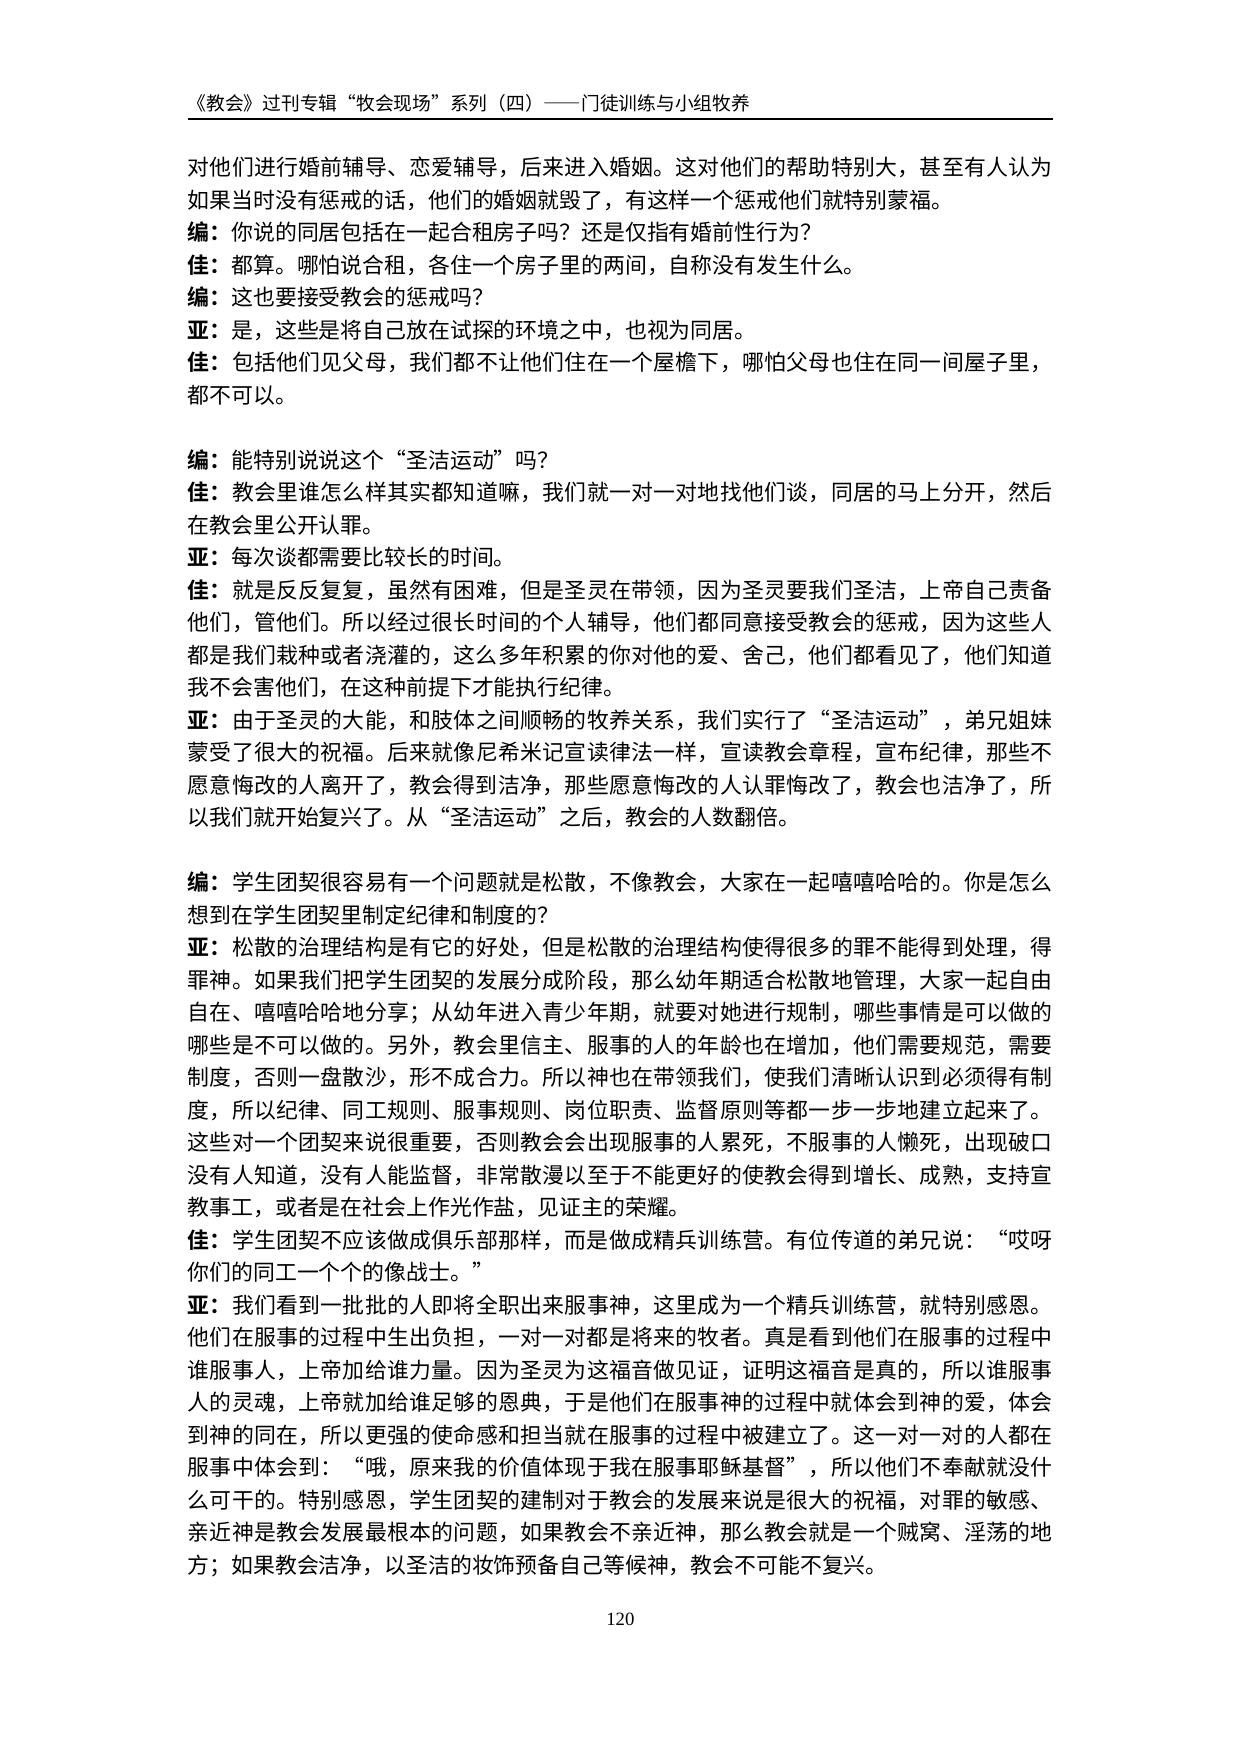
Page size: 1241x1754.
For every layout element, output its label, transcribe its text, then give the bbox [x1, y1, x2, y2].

text 亚：由于圣灵的大能，和肢体之间顺畅的牧养关系，我们实行了“圣洁运动”，弟兄姐妹蒙受了很大的祝福。后来就像尼希米记宣读律法一样，宣读教会章程，宣布纪律，那些不愿意悔改的人离开了，教会得到洁净，那些愿意悔改的人认罪悔改了，教会也洁净了，所以我们就开始复兴了。从“圣洁运动”之后，教会的人数翻倍。 [187, 702, 1053, 832]
text 亚：是，这些是将自己放在试探的环境之中，也视为同居。 [187, 312, 1053, 345]
text 亚：我们看到一批批的人即将全职出来服事神，这里成为一个精兵训练营，就特别感恩。他们在服事的过程中生出负担，一对一对都是将来的牧者。真是看到他们在服事的过程中，谁服事人，上帝加给谁力量。因为圣灵为这福音做见证，证明这福音是真的，所以谁服事人的灵魂，上帝就加给谁足够的恩典，于是他们在服事神的过程中就体会到神的爱，体会到神的同在，所以更强的使命感和担当就在服事的过程中被建立了。这一对一对的人都在服事中体会到：“哦，原来我的价值体现于我在服事耶稣基督”，所以他们不奉献就没什么可干的。特别感恩，学生团契的建制对于教会的发展来说是很大的祝福，对罪的敏感、亲近神是教会发展最根本的问题，如果教会不亲近神，那么教会就是一个贼窝、淫荡的地方；如果教会洁净，以圣洁的妆饰预备自己等候神，教会不可能不复兴。 [187, 1287, 1053, 1580]
text 佳：教会里谁怎么样其实都知道嘛，我们就一对一对地找他们谈，同居的马上分开，然后在教会里公开认罪。 [187, 475, 1053, 540]
text 佳：学生团契不应该做成俱乐部那样，而是做成精兵训练营。有位传道的弟兄说：“哎呀，你们的同工一个个的像战士。” [187, 1222, 1053, 1287]
text 亚：每次谈都需要比较长的时间。 [187, 540, 1053, 572]
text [187, 150, 1053, 215]
text 亚：松散的治理结构是有它的好处，但是松散的治理结构使得很多的罪不能得到处理，得罪神。如果我们把学生团契的发展分成阶段，那么幼年期适合松散地管理，大家一起自由自在、嘻嘻哈哈地分享；从幼年进入青少年期，就要对她进行规制，哪些事情是可以做的，哪些是不可以做的。另外，教会里信主、服事的人的年龄也在增加，他们需要规范，需要制度，否则一盘散沙，形不成合力。所以神也在带领我们，使我们清晰认识到必须得有制度，所以纪律、同工规则、服事规则、岗位职责、监督原则等都一步一步地建立起来了。这些对一个团契来说很重要，否则教会会出现服事的人累死，不服事的人懒死，出现破口没有人知道，没有人能监督，非常散漫以至于不能更好的使教会得到增长、成熟，支持宣教事工，或者是在社会上作光作盐，见证主的荣耀。 [187, 930, 1053, 1222]
text 编：学生团契很容易有一个问题就是松散，不像教会，大家在一起嘻嘻哈哈的。你是怎么想到在学生团契里制定纪律和制度的？ [187, 865, 1053, 930]
text 佳：包括他们见父母，我们都不让他们住在一个屋檐下，哪怕父母也住在同一间屋子里，都不可以。 [187, 345, 1053, 410]
text 编：能特别说说这个“圣洁运动”吗？ [187, 442, 1053, 475]
text 编：你说的同居包括在一起合租房子吗？还是仅指有婚前性行为？ [187, 215, 1053, 247]
text 佳：都算。哪怕说合租，各住一个房子里的两间，自称没有发生什么。 [187, 247, 1053, 280]
text 编：这也要接受教会的惩戒吗？ [187, 280, 1053, 312]
text 佳：就是反反复复，虽然有困难，但是圣灵在带领，因为圣灵要我们圣洁，上帝自己责备他们，管他们。所以经过很长时间的个人辅导，他们都同意接受教会的惩戒，因为这些人都是我们栽种或者浇灌的，这么多年积累的你对他的爱、舍己，他们都看见了，他们知道我不会害他们，在这种前提下才能执行纪律。 [187, 572, 1053, 702]
